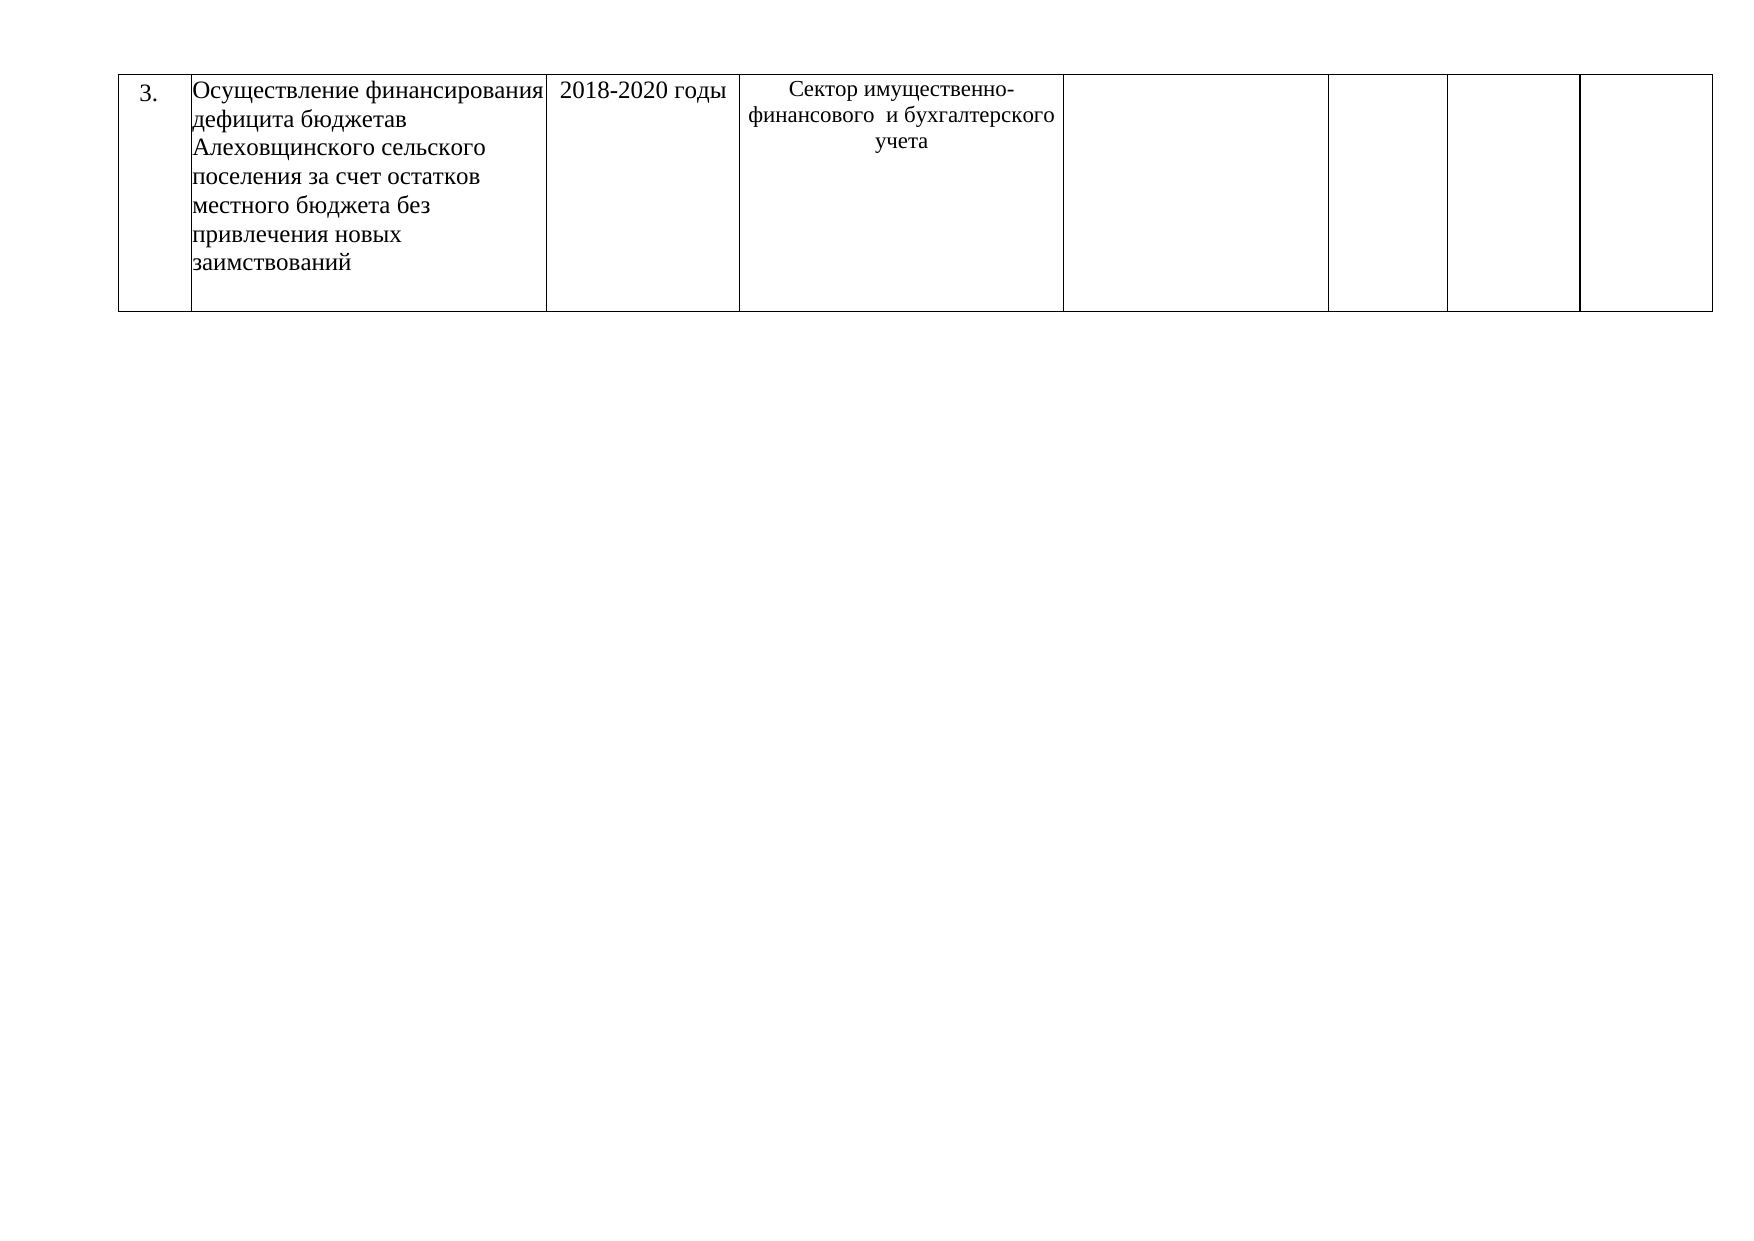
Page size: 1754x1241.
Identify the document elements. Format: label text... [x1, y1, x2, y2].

table_cell 3. [119, 75, 191, 311]
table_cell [740, 75, 1063, 311]
table_cell [1448, 75, 1579, 311]
table_cell [1329, 75, 1447, 311]
table_cell 2018-2020 годы [547, 75, 739, 311]
table_cell [1064, 75, 1328, 311]
table_cell [1581, 75, 1712, 311]
table_cell Осуществление финансирования дефицита бюджетав Алеховщинского сельского поселения за счет остатков местного бюджета без привлечения новых заимствований [192, 75, 546, 311]
